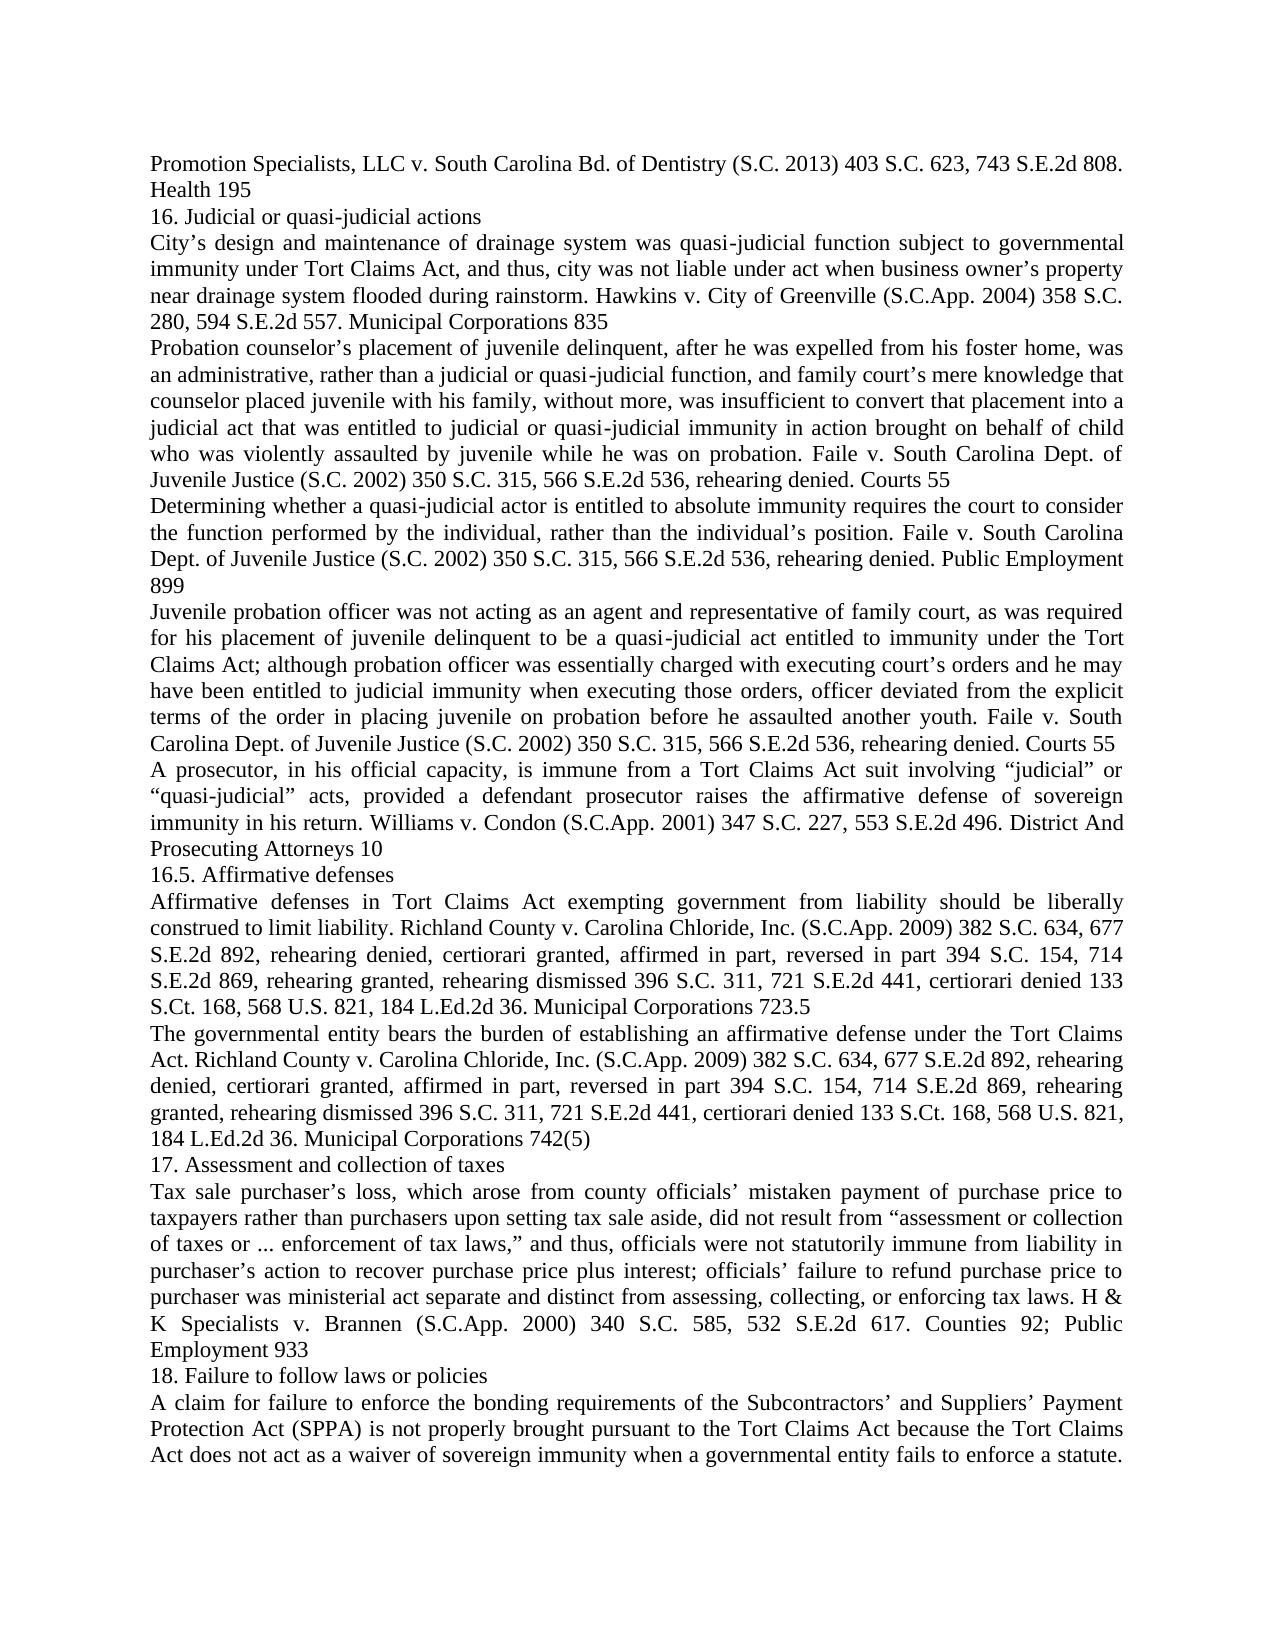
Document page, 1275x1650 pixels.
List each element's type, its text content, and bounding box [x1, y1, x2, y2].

text 16. Judicial or quasi-judicial actions [150, 203, 1125, 229]
text The governmental entity bears the burden of establishing an affirmative defense under the Tort Claims Act. Richland County v. Carolina Chloride, Inc. (S.C.App. 2009) 382 S.C. 634, 677 S.E.2d 892, rehearing denied, certiorari granted, affirmed in part, reversed in part 394 S.C. 154, 714 S.E.2d 869, rehearing granted, rehearing dismissed 396 S.C. 311, 721 S.E.2d 441, certiorari denied 133 S.Ct. 168, 568 U.S. 821, 184 L.Ed.2d 36. Municipal Corporations 742(5) [150, 1020, 1125, 1151]
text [150, 1389, 1125, 1468]
text Probation counselor’s placement of juvenile delinquent, after he was expelled from his foster home, was an administrative, rather than a judicial or quasi-judicial function, and family court’s mere knowledge that counselor placed juvenile with his family, without more, was insufficient to convert that placement into a judicial act that was entitled to judicial or quasi-judicial immunity in action brought on behalf of child who was violently assaulted by juvenile while he was on probation. Faile v. South Carolina Dept. of Juvenile Justice (S.C. 2002) 350 S.C. 315, 566 S.E.2d 536, rehearing denied. Courts 55 [150, 334, 1125, 493]
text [150, 150, 1125, 203]
text 16.5. Affirmative defenses [150, 862, 1125, 888]
text Affirmative defenses in Tort Claims Act exempting government from liability should be liberally construed to limit liability. Richland County v. Carolina Chloride, Inc. (S.C.App. 2009) 382 S.C. 634, 677 S.E.2d 892, rehearing denied, certiorari granted, affirmed in part, reversed in part 394 S.C. 154, 714 S.E.2d 869, rehearing granted, rehearing dismissed 396 S.C. 311, 721 S.E.2d 441, certiorari denied 133 S.Ct. 168, 568 U.S. 821, 184 L.Ed.2d 36. Municipal Corporations 723.5 [150, 888, 1125, 1020]
text Tax sale purchaser’s loss, which arose from county officials’ mistaken payment of purchase price to taxpayers rather than purchasers upon setting tax sale aside, did not result from “assessment or collection of taxes or ... enforcement of tax laws,” and thus, officials were not statutorily immune from liability in purchaser’s action to recover purchase price plus interest; officials’ failure to refund purchase price to purchaser was ministerial act separate and distinct from assessing, collecting, or enforcing tax laws. H & K Specialists v. Brannen (S.C.App. 2000) 340 S.C. 585, 532 S.E.2d 617. Counties 92; Public Employment 933 [150, 1178, 1125, 1362]
text Determining whether a quasi-judicial actor is entitled to absolute immunity requires the court to consider the function performed by the individual, rather than the individual’s position. Faile v. South Carolina Dept. of Juvenile Justice (S.C. 2002) 350 S.C. 315, 566 S.E.2d 536, rehearing denied. Public Employment 899 [150, 493, 1125, 598]
text 17. Assessment and collection of taxes [150, 1151, 1125, 1178]
text City’s design and maintenance of drainage system was quasi-judicial function subject to governmental immunity under Tort Claims Act, and thus, city was not liable under act when business owner’s property near drainage system flooded during rainstorm. Hawkins v. City of Greenville (S.C.App. 2004) 358 S.C. 280, 594 S.E.2d 557. Municipal Corporations 835 [150, 229, 1125, 334]
text Juvenile probation officer was not acting as an agent and representative of family court, as was required for his placement of juvenile delinquent to be a quasi-judicial act entitled to immunity under the Tort Claims Act; although probation officer was essentially charged with executing court’s orders and he may have been entitled to judicial immunity when executing those orders, officer deviated from the explicit terms of the order in placing juvenile on probation before he assaulted another youth. Faile v. South Carolina Dept. of Juvenile Justice (S.C. 2002) 350 S.C. 315, 566 S.E.2d 536, rehearing denied. Courts 55 [150, 598, 1125, 756]
text 18. Failure to follow laws or policies [150, 1362, 1125, 1389]
text A prosecutor, in his official capacity, is immune from a Tort Claims Act suit involving “judicial” or “quasi-judicial” acts, provided a defendant prosecutor raises the affirmative defense of sovereign immunity in his return. Williams v. Condon (S.C.App. 2001) 347 S.C. 227, 553 S.E.2d 496. District And Prosecuting Attorneys 10 [150, 756, 1125, 862]
